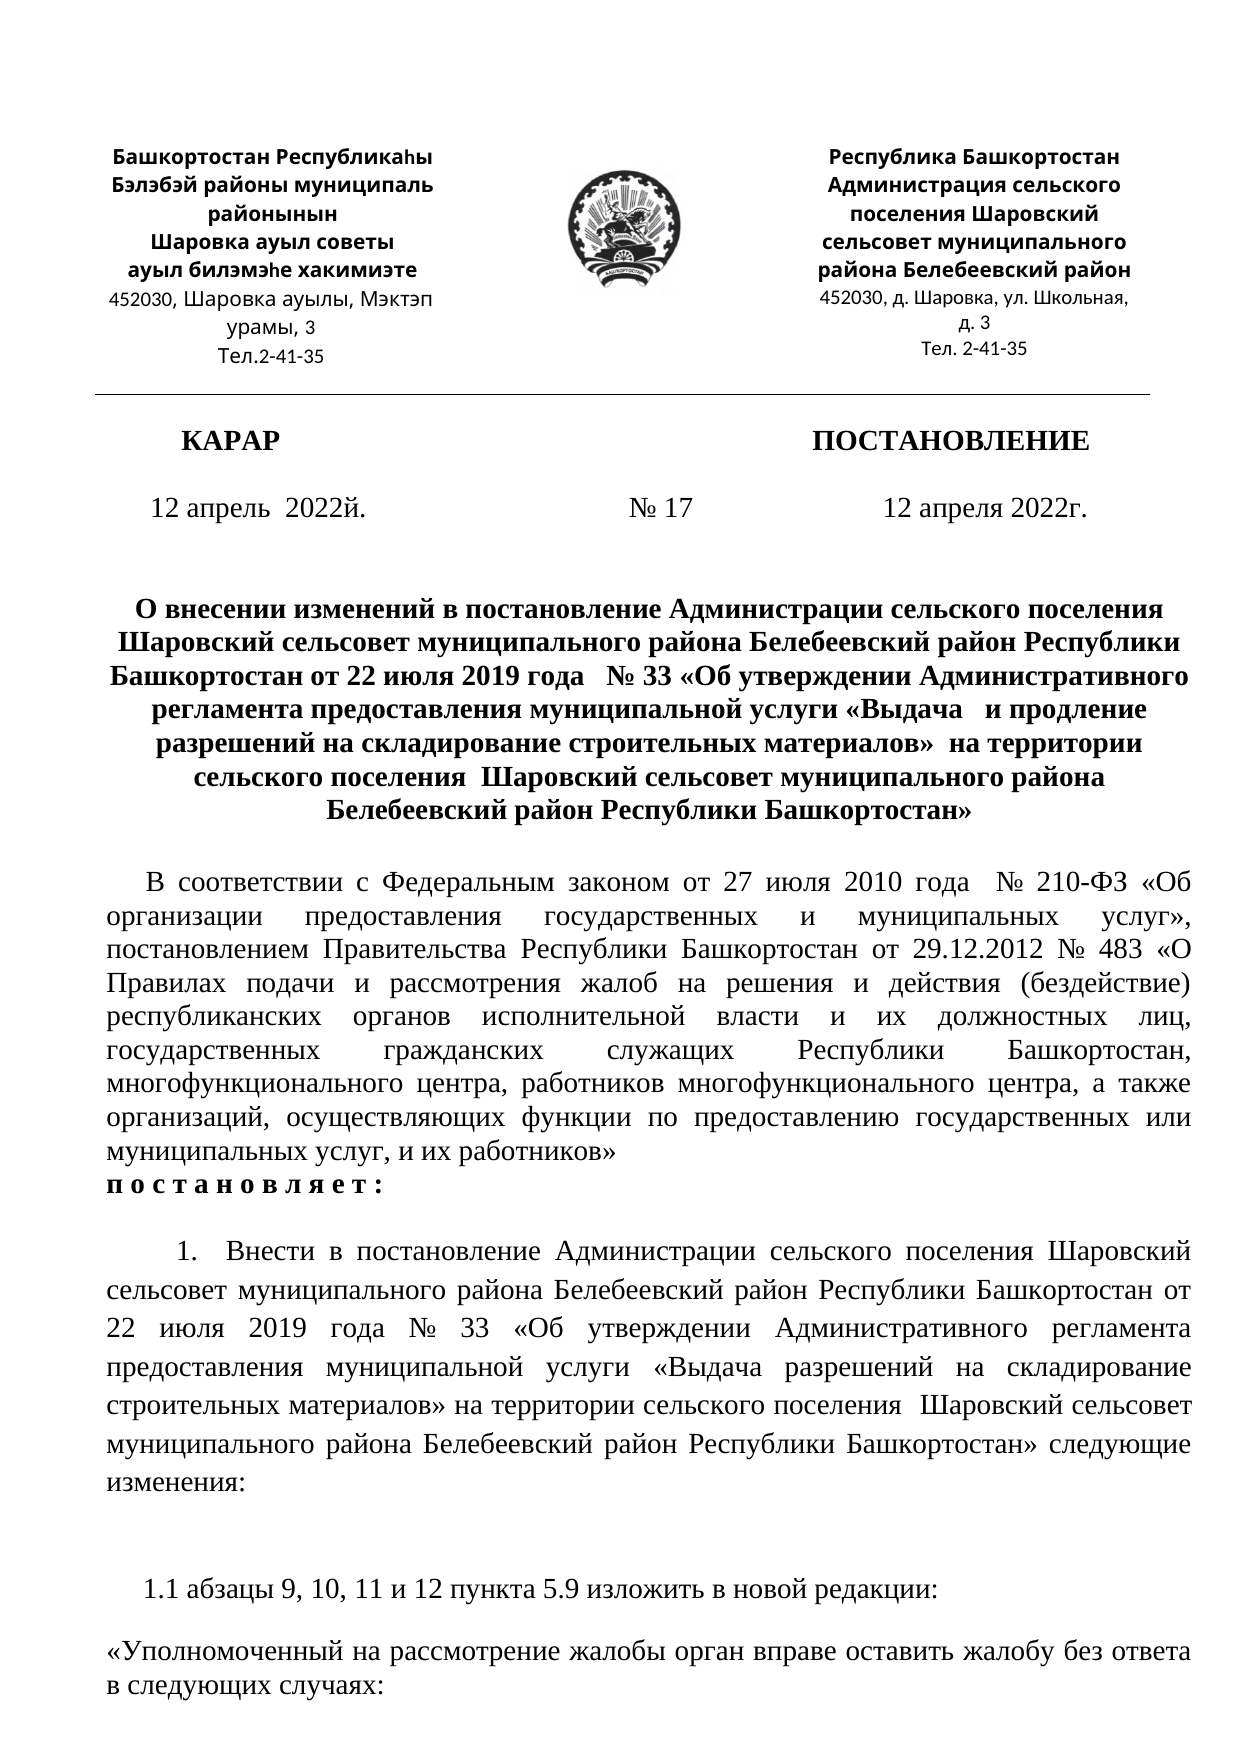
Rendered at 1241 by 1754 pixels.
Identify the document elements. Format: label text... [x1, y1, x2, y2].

text «Уполномоченный на рассмотрение жалобы орган вправе оставить жалобу без ответа в следующих случаях: [106, 1633, 1192, 1701]
text КАРАР ПОСТАНОВЛЕНИЕ [106, 423, 1192, 457]
table_header Республика Башкортостан Администрация сельского поселения Шаровский сельсовет муниципального района Белебеевский район 452030, д. Шаровка, ул. Школьная, д. 3 Тел. 2-41-35 [799, 142, 1150, 394]
table_header Башкортостан Республикаhы Бэлэбэй районы муниципаль районынын Шаровка ауыл советы ауыл билэмэhе хакимиэте 452030, Шаровка ауылы, Мэктэп урамы, 3 Тел.2-41-35 [95, 142, 447, 394]
picture [557, 167, 688, 294]
text 1. Внести в постановление Администрации сельского поселения Шаровский сельсовет муниципального района Белебеевский район Республики Башкортостан от 22 июля 2019 года № 33 «Об утверждении Административного регламента предоставления муниципальной услуги «Выдача разрешений на складирование строительных материалов» на территории сельского поселения Шаровский сельсовет муниципального района Белебеевский район Республики Башкортостан» следующие изменения: [106, 1233, 1192, 1498]
text О внесении изменений в постановление Администрации сельского поселения Шаровский сельсовет муниципального района Белебеевский район Республики Башкортостан от 22 июля 2019 года № 33 «Об утверждении Административного регламента предоставления муниципальной услуги «Выдача и продление разрешений на складирование строительных материалов» на территории сельского поселения Шаровский сельсовет муниципального района Белебеевский район Республики Башкортостан» [106, 591, 1192, 826]
text В соответствии с Федеральным законом от 27 июля 2010 года № 210-ФЗ «Об организации предоставления государственных и муниципальных услуг», постановлением Правительства Республики Башкортостан от 29.12.2012 № 483 «О Правилах подачи и рассмотрения жалоб на решения и действия (бездействие) республиканских органов исполнительной власти и их должностных лиц, государственных гражданских служащих Республики Башкортостан, многофункционального центра, работников многофункционального центра, а также организаций, осуществляющих функции по предоставлению государственных или муниципальных услуг, и их работников» [106, 864, 1192, 1166]
text 12 апрель 2022й. № 17 12 апреля 2022г. [106, 490, 1192, 524]
text 1.1 абзацы 9, 10, 11 и 12 пункта 5.9 изложить в новой редакции: [106, 1571, 1192, 1604]
text п о с т а н о в л я е т : [106, 1166, 1192, 1200]
table_header [447, 142, 798, 394]
